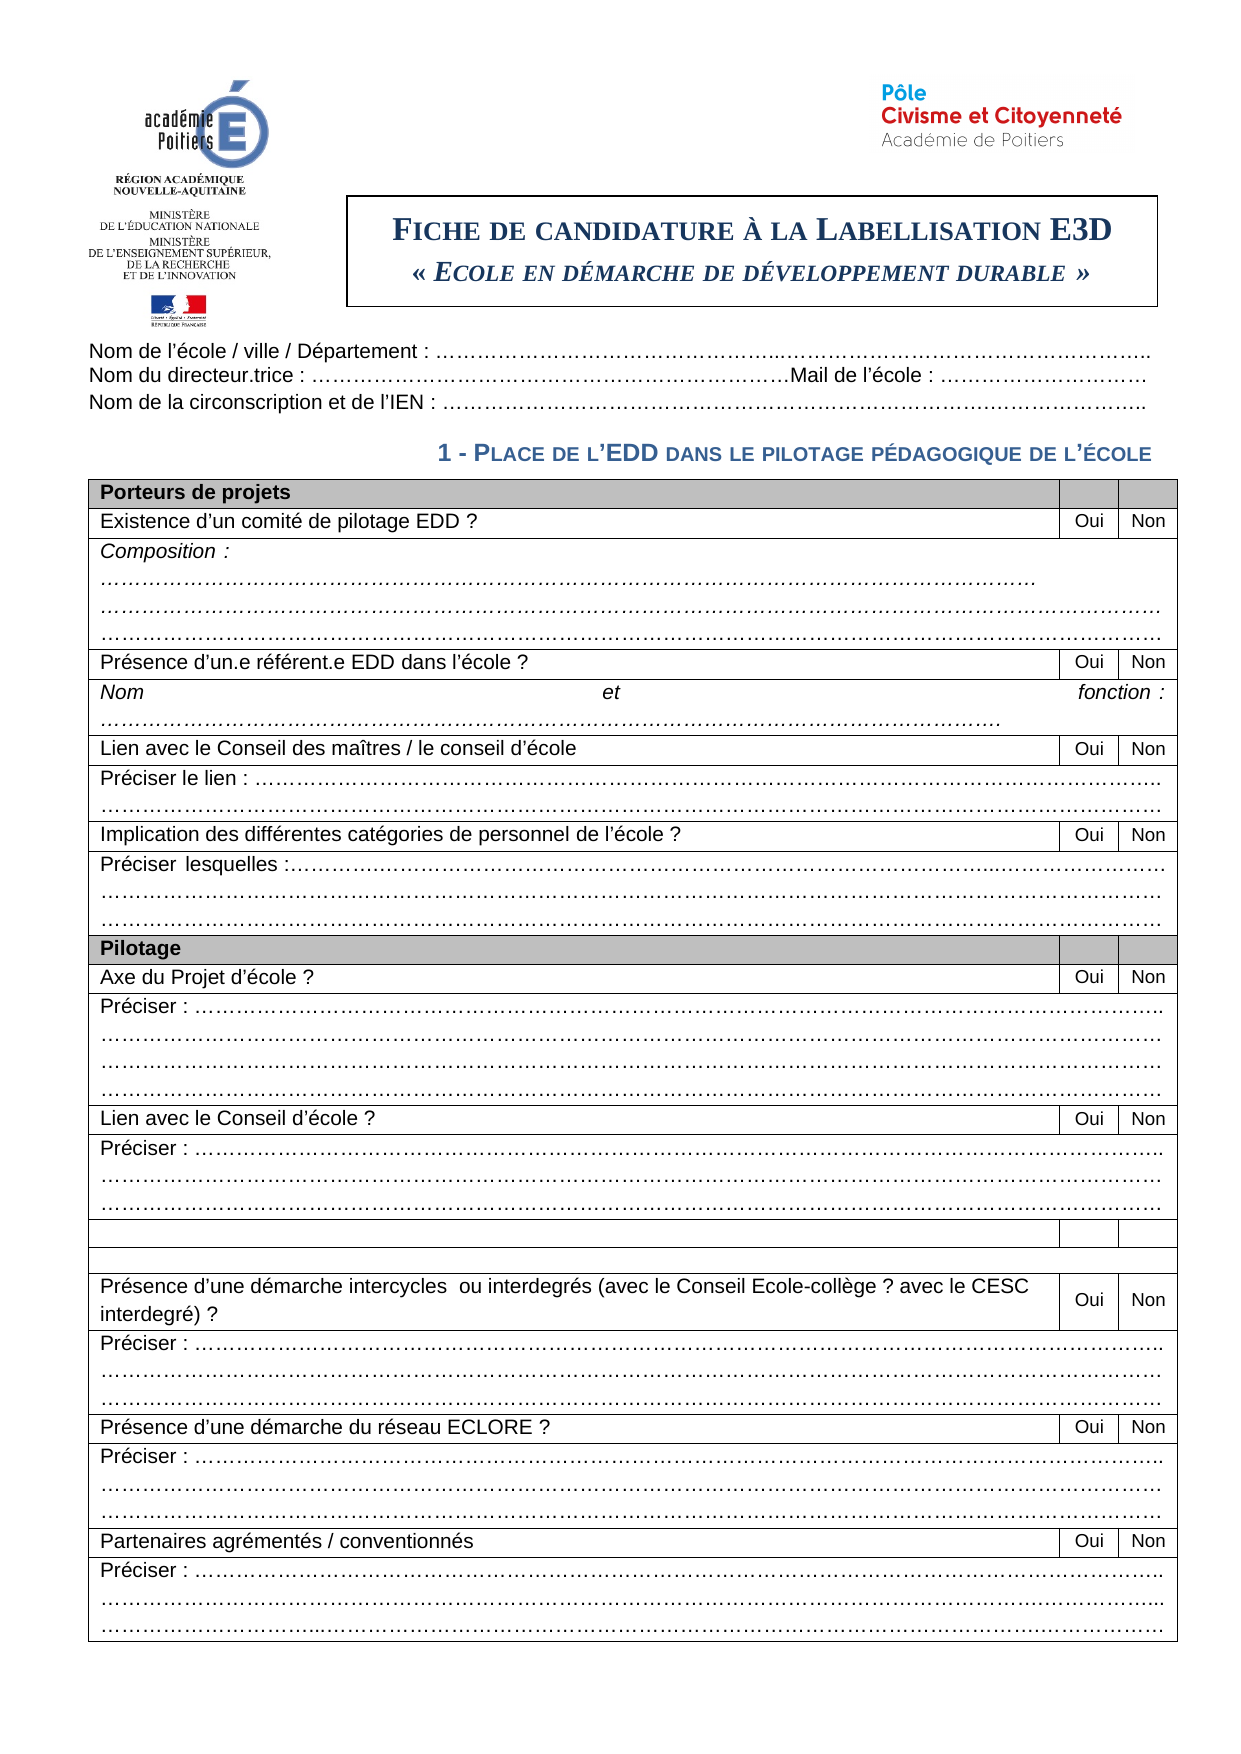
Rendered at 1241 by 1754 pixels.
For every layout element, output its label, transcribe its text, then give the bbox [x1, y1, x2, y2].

table_cell Pilotage [89, 936, 1059, 964]
table_cell Préciser le lien : ………………………………………………………………………………………………………………….. ……………………………………………………………………………………………………………………………………… [89, 766, 1177, 821]
table_cell Non [1119, 1106, 1177, 1134]
table_header [1060, 480, 1118, 508]
table_cell Présence d’une démarche du réseau ECLORE ? [89, 1415, 1059, 1443]
table_cell Oui [1060, 1529, 1118, 1557]
table_cell Lien avec le Conseil des maîtres / le conseil d’école [89, 736, 1059, 764]
table_cell Oui [1060, 736, 1118, 764]
table_cell [1119, 936, 1177, 964]
table_cell Préciser lesquelles :………….……………………………………………………………………………...…………………… ……………………………………………………………………………………………………………………………………………………………………………………………………………………………………………………………………………… [89, 852, 1177, 935]
table_cell Oui [1060, 965, 1118, 993]
text 1 - Place de l’EDD dans le pilotage pédagogique de l’école [89, 438, 1152, 467]
table_header Porteurs de projets [89, 480, 1059, 508]
table_cell Préciser : ………………………………………………………………………………………………………………………….. ……………………………………………………………………………………………………………………………………………………………………………………………………………………………………………………………………………… [89, 1135, 1177, 1219]
table_cell Préciser : ………………………………………………………………………………………………………………………….. ……………………………………………………………………………………………………………………………………………………………………………………………………………………………………………………………………………………………………………………………………………………………………………………………………………………… [89, 994, 1177, 1105]
table_cell Préciser : ………………………………………………………………………………………………………………………….. ……………………………………………………………………………………………………………………….……………...…………………………...………………………………………………………………………………………….……………… [89, 1558, 1177, 1641]
table_cell Oui [1060, 1274, 1118, 1330]
table_cell [89, 1220, 1059, 1247]
table_cell Partenaires agrémentés / conventionnés [89, 1529, 1059, 1557]
table_cell Oui [1060, 650, 1118, 678]
table_cell Préciser : ………………………………………………………………………………………………………………………….. ……………………………………………………………………………………………………………………………………………………………………………………………………………………………………………………………………………… [89, 1331, 1177, 1414]
text Nom de la circonscription et de l’IEN : …………………………………………………………………….………………….. [89, 390, 1152, 414]
picture [88, 76, 272, 327]
picture [869, 74, 1135, 153]
table_cell Présence d’une démarche intercycles ou interdegrés (avec le Conseil Ecole-collège ? avec le CESC interdegré) ? [89, 1274, 1059, 1330]
table_cell Présence d’un.e référent.e EDD dans l’école ? [89, 650, 1059, 678]
table_cell Non [1119, 965, 1177, 993]
table_cell Nom et fonction : …………………………………………………………………………………………………………………. [89, 680, 1177, 735]
table_cell Oui [1060, 822, 1118, 851]
table_cell Non [1119, 509, 1177, 537]
table_cell Non [1119, 822, 1177, 851]
table_cell [1060, 1220, 1118, 1247]
table_cell Oui [1060, 1106, 1118, 1134]
text Nom de l’école / ville / Département : …………………………………………...…………………………………………….. [89, 339, 1152, 363]
table_cell Non [1119, 1529, 1177, 1557]
table_cell Non [1119, 1274, 1177, 1330]
table_cell Oui [1060, 509, 1118, 537]
table_cell Composition :……………………………………………………………………………………………………………………… ……………………………………………………………………………………………………………………………………… ……………………………………………………………………………………………………………………………………… [89, 539, 1177, 649]
text Nom du directeur.trice : ……………………………………………………………Mail de l’école : ………………………… [89, 363, 1152, 387]
table_cell Lien avec le Conseil d’école ? [89, 1106, 1059, 1134]
table_cell Non [1119, 650, 1177, 678]
table_cell Existence d’un comité de pilotage EDD ? [89, 509, 1059, 537]
table_cell [1119, 1220, 1177, 1247]
table_header [1119, 480, 1177, 508]
table_cell Préciser : ………………………………………………………………………………………………………………………….. ……………………………………………………………………………………………………………………………………………………………………………………………………………………………………………………………………………… [89, 1444, 1177, 1528]
table_cell Implication des différentes catégories de personnel de l’école ? [89, 822, 1059, 851]
table_cell Axe du Projet d’école ? [89, 965, 1059, 993]
table_cell [89, 1248, 1177, 1273]
table_cell Non [1119, 1415, 1177, 1443]
table_cell [1060, 936, 1118, 964]
table_cell Non [1119, 736, 1177, 764]
table_cell Oui [1060, 1415, 1118, 1443]
